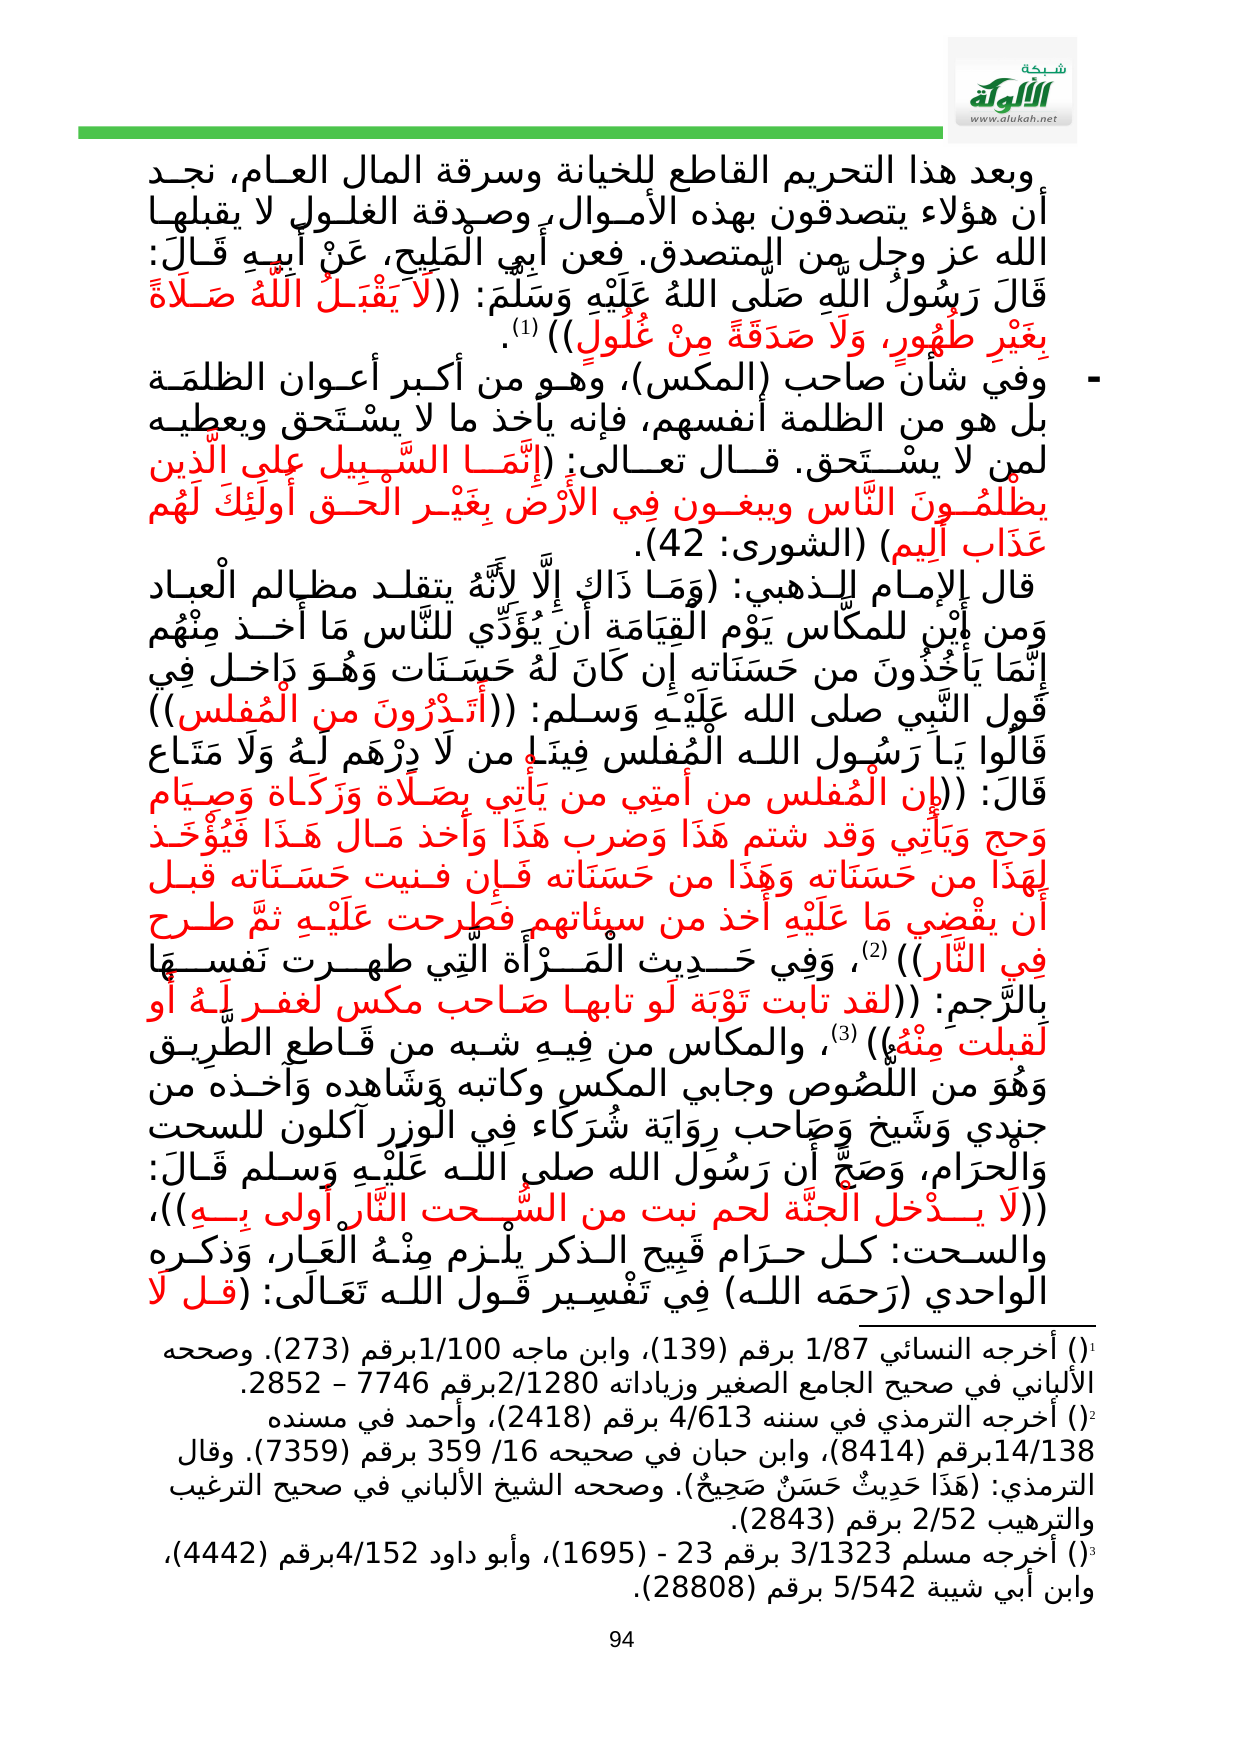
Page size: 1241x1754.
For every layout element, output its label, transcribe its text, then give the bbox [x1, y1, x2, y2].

list وفي شأن صاحب (المكس)، وهو من أكبر أعوان الظلمَة بل هو من الظلمة أنفسهم، فإنه يأخذ ما لا يسْتَحق ويعطيه لمن لا يسْتَحق. قال تعالى: ﴿إِنَّمَا السَّبِيل على الَّذين يظْلمُونَ النَّاس ويبغون فِي الأَرْض بِغَيْر الْحق أُولَئِكَ لَهُم عَذَاب أَلِيم﴾ (الشورى: 42). [148, 358, 1086, 565]
list وبعد هذا التحريم القاطع للخيانة وسرقة المال العام، نجد أن هؤلاء يتصدقون بهذه الأموال، وصدقة الغلول لا يقبلها الله عز وجل من المتصدق. فعن أَبِي الْمَلِيحِ، عَنْ أَبِيهِ قَالَ: قَالَ رَسُولُ اللَّهِ صَلَّى اللهُ عَلَيْهِ وَسَلَّمَ: ((لَا يَقْبَلُ اللَّهُ صَلَاةً بِغَيْرِ طُهُورٍ، وَلَا صَدَقَةً مِنْ غُلُولٍ)) (). [148, 150, 1049, 358]
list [148, 565, 1049, 1313]
